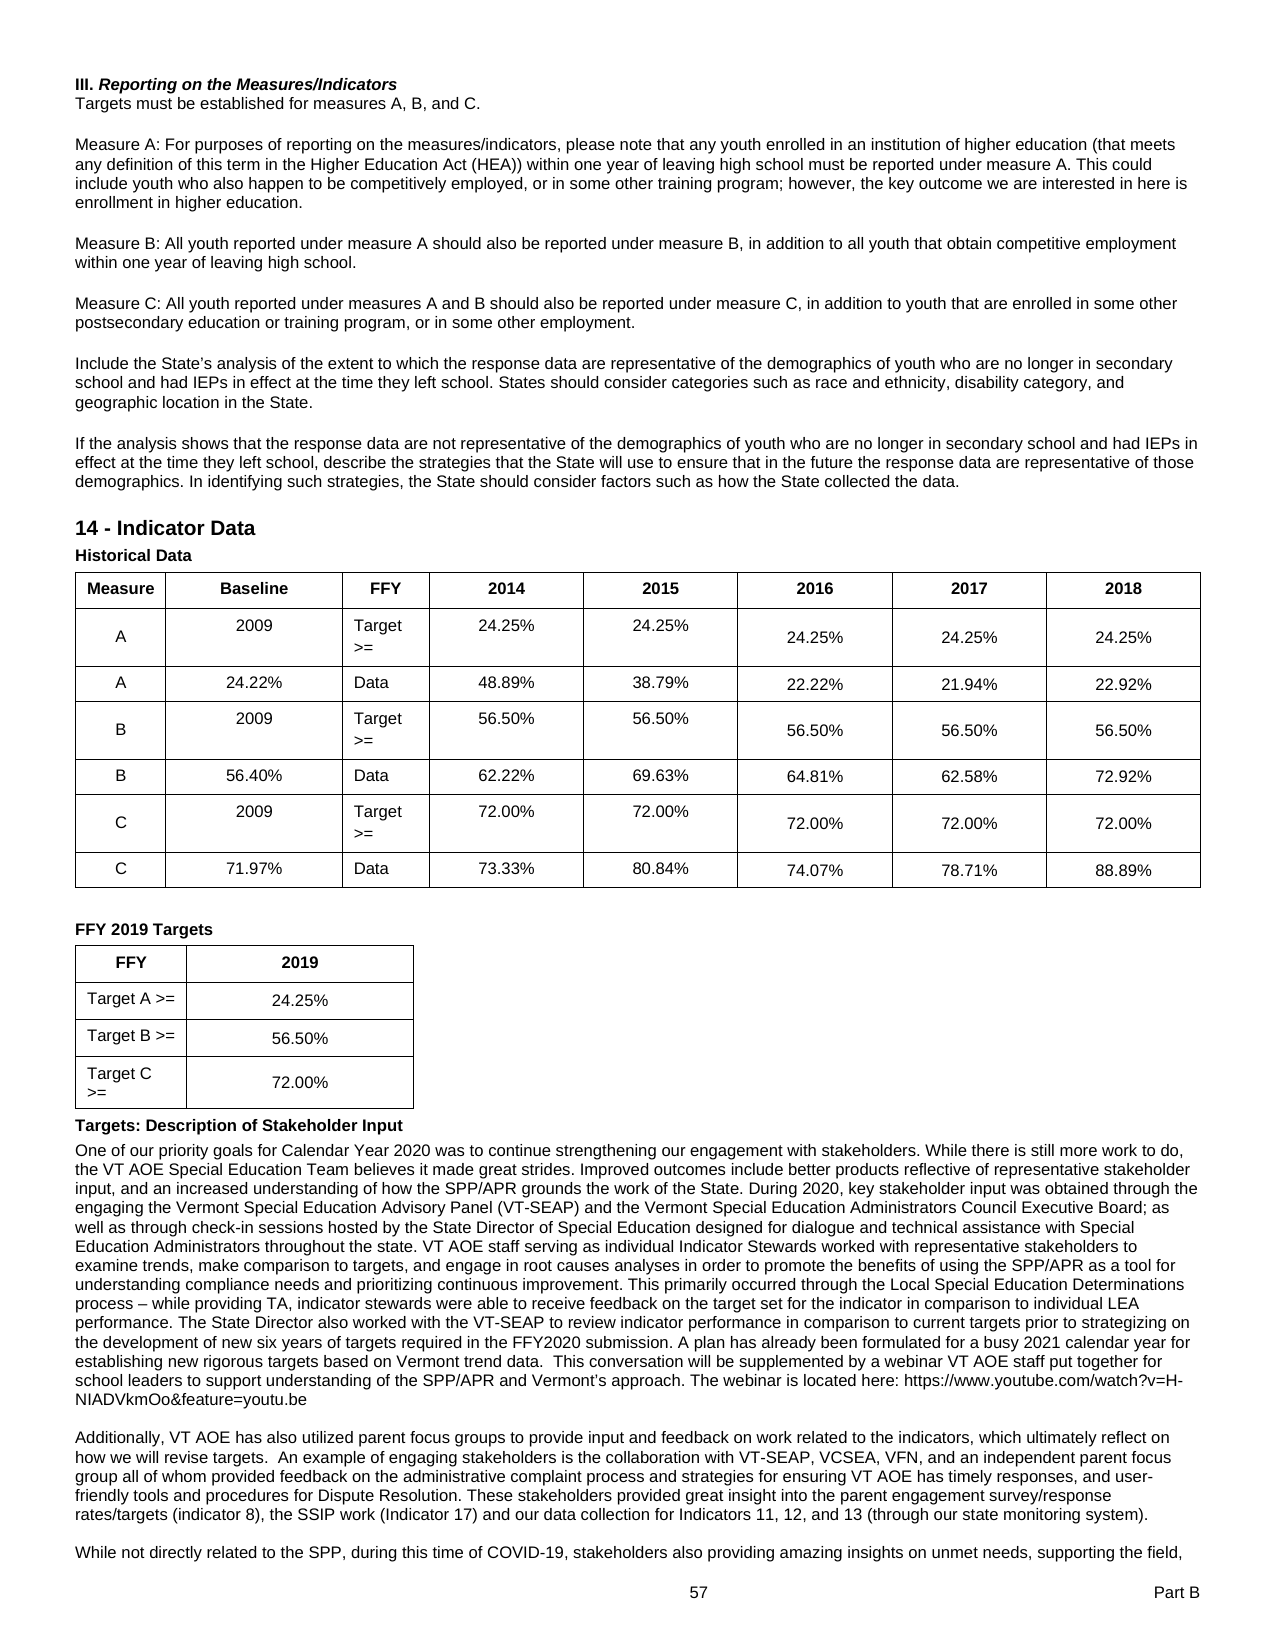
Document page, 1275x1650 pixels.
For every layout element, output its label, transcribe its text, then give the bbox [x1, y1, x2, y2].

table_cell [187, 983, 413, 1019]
text Measure B: All youth reported under measure A should also be reported under measure B, in addition to all youth that obtain competitive employment within one year of leaving high school. [75, 234, 1200, 272]
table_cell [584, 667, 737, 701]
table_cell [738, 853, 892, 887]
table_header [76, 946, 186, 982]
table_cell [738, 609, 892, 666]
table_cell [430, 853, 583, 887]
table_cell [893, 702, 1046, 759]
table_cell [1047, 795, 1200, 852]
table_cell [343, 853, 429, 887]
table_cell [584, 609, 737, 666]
text If the analysis shows that the response data are not representative of the demographics of youth who are no longer in secondary school and had IEPs in effect at the time they left school, describe the strategies that the State will use to ensure that in the future the response data are representative of those demographics. In identifying such strategies, the State should consider factors such as how the State collected the data. [75, 433, 1200, 491]
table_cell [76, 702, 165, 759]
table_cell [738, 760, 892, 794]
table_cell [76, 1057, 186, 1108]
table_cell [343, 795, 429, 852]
subtitle 14 - Indicator Data [75, 516, 1200, 540]
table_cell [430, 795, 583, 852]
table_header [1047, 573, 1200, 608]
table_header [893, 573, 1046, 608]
text III. Reporting on the Measures/Indicators [75, 75, 1200, 94]
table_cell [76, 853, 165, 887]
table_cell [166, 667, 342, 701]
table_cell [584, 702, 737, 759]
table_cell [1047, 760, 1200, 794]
text Targets must be established for measures A, B, and C. [75, 94, 1200, 113]
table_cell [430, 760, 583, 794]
text Measure C: All youth reported under measures A and B should also be reported under measure C, in addition to youth that are enrolled in some other postsecondary education or training program, or in some other employment. [75, 294, 1200, 332]
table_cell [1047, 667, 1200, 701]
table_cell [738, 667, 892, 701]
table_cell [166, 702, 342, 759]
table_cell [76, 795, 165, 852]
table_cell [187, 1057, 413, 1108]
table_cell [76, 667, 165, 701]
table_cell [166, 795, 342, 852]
text Measure A: For purposes of reporting on the measures/indicators, please note that any youth enrolled in an institution of higher education (that meets any definition of this term in the Higher Education Act (HEA)) within one year of leaving high school must be reported under measure A. This could include youth who also happen to be competitively employed, or in some other training program; however, the key outcome we are interested in here is enrollment in higher education. [75, 135, 1200, 212]
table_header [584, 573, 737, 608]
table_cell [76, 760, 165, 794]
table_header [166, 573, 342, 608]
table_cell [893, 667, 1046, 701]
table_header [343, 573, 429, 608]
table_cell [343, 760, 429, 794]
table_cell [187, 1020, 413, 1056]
text Targets: Description of Stakeholder Input [75, 1115, 1200, 1134]
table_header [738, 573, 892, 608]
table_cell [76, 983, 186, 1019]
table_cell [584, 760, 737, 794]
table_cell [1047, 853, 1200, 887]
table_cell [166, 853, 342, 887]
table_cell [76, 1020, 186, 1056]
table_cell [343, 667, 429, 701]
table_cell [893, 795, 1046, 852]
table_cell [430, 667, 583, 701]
text Include the State’s analysis of the extent to which the response data are representative of the demographics of youth who are no longer in secondary school and had IEPs in effect at the time they left school. States should consider categories such as race and ethnicity, disability category, and geographic location in the State. [75, 354, 1200, 412]
text FFY 2019 Targets [75, 920, 1200, 939]
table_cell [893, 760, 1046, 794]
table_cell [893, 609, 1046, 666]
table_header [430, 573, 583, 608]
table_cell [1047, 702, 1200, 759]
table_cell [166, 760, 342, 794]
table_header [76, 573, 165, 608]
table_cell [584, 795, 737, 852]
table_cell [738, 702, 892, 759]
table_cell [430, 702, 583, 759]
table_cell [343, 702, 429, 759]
text Historical Data [75, 546, 1200, 565]
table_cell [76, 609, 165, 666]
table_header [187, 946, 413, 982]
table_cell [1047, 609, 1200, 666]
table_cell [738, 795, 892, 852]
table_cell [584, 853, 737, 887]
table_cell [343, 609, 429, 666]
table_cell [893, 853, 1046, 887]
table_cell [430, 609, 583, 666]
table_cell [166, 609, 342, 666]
